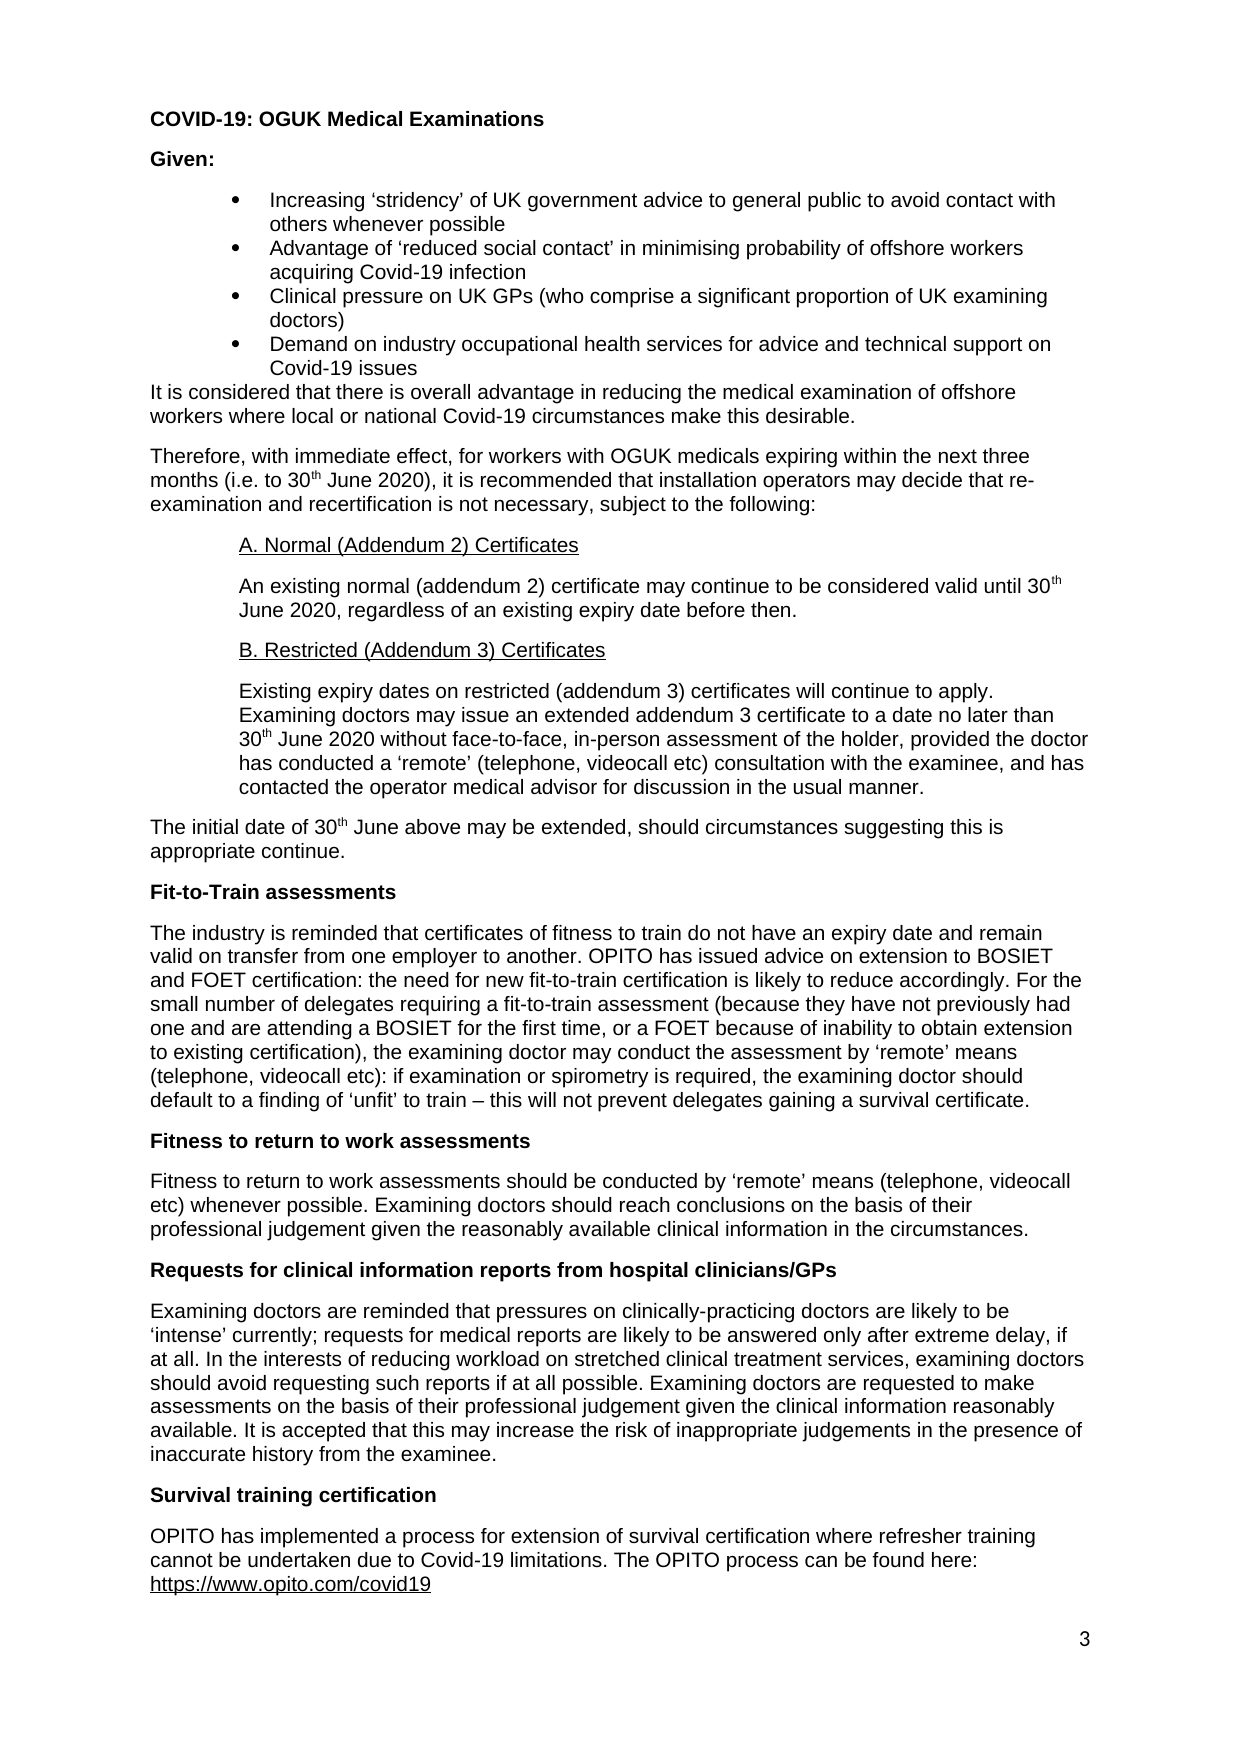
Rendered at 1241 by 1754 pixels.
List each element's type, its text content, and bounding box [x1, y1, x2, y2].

text A. Normal (Addendum 2) Certificates [239, 533, 1090, 557]
list Advantage of ‘reduced social contact’ in minimising probability of offshore workers acquiring Covid-19 infection [232, 236, 1090, 284]
text The initial date of 30th June above may be extended, should circumstances suggesting this is appropriate continue. [150, 815, 1090, 863]
text Therefore, with immediate effect, for workers with OGUK medicals expiring within the next three months (i.e. to 30th June 2020), it is recommended that installation operators may decide that re-examination and recertification is not necessary, subject to the following: [150, 444, 1090, 516]
text Existing expiry dates on restricted (addendum 3) certificates will continue to apply. Examining doctors may issue an extended addendum 3 certificate to a date no later than 30th June 2020 without face-to-face, in-person assessment of the holder, provided the doctor has conducted a ‘remote’ (telephone, videocall etc) consultation with the examinee, and has contacted the operator medical advisor for discussion in the usual manner. [239, 679, 1090, 798]
list Demand on industry occupational health services for advice and technical support on Covid-19 issues [232, 332, 1090, 380]
text Fitness to return to work assessments [150, 1129, 1090, 1153]
text B. Restricted (Addendum 3) Certificates [239, 638, 1090, 662]
list Clinical pressure on UK GPs (who comprise a significant proportion of UK examining doctors) [232, 284, 1090, 332]
text Fitness to return to work assessments should be conducted by ‘remote’ means (telephone, videocall etc) whenever possible. Examining doctors should reach conclusions on the basis of their professional judgement given the reasonably available clinical information in the circumstances. [150, 1169, 1090, 1241]
list Increasing ‘stridency’ of UK government advice to general public to avoid contact with others whenever possible [232, 188, 1090, 236]
text OPITO has implemented a process for extension of survival certification where refresher training cannot be undertaken due to Covid-19 limitations. The OPITO process can be found here: https://www.opito.com/covid19 [150, 1523, 1090, 1595]
text Fit-to-Train assessments [150, 880, 1090, 904]
text Survival training certification [150, 1483, 1090, 1507]
text An existing normal (addendum 2) certificate may continue to be considered valid until 30th June 2020, regardless of an existing expiry date before then. [239, 573, 1090, 621]
text Examining doctors are reminded that pressures on clinically-practicing doctors are likely to be ‘intense’ currently; requests for medical reports are likely to be answered only after extreme delay, if at all. In the interests of reducing workload on stretched clinical treatment services, examining doctors should avoid requesting such reports if at all possible. Examining doctors are requested to make assessments on the basis of their professional judgement given the clinical information reasonably available. It is accepted that this may increase the risk of inappropriate judgements in the presence of inaccurate history from the examinee. [150, 1298, 1090, 1466]
text Requests for clinical information reports from hospital clinicians/GPs [150, 1258, 1090, 1282]
text Given: [150, 147, 1090, 171]
text The industry is reminded that certificates of fitness to train do not have an expiry date and remain valid on transfer from one employer to another. OPITO has issued advice on extension to BOSIET and FOET certification: the need for new fit-to-train certification is likely to reduce accordingly. For the small number of delegates requiring a fit-to-train assessment (because they have not previously had one and are attending a BOSIET for the first time, or a FOET because of inability to obtain extension to existing certification), the examining doctor may conduct the assessment by ‘remote’ means (telephone, videocall etc): if examination or spirometry is required, the examining doctor should default to a finding of ‘unfit’ to train – this will not prevent delegates gaining a survival certificate. [150, 920, 1090, 1112]
text COVID-19: OGUK Medical Examinations [150, 106, 1090, 130]
text It is considered that there is overall advantage in reducing the medical examination of offshore workers where local or national Covid-19 circumstances make this desirable. [150, 380, 1090, 428]
